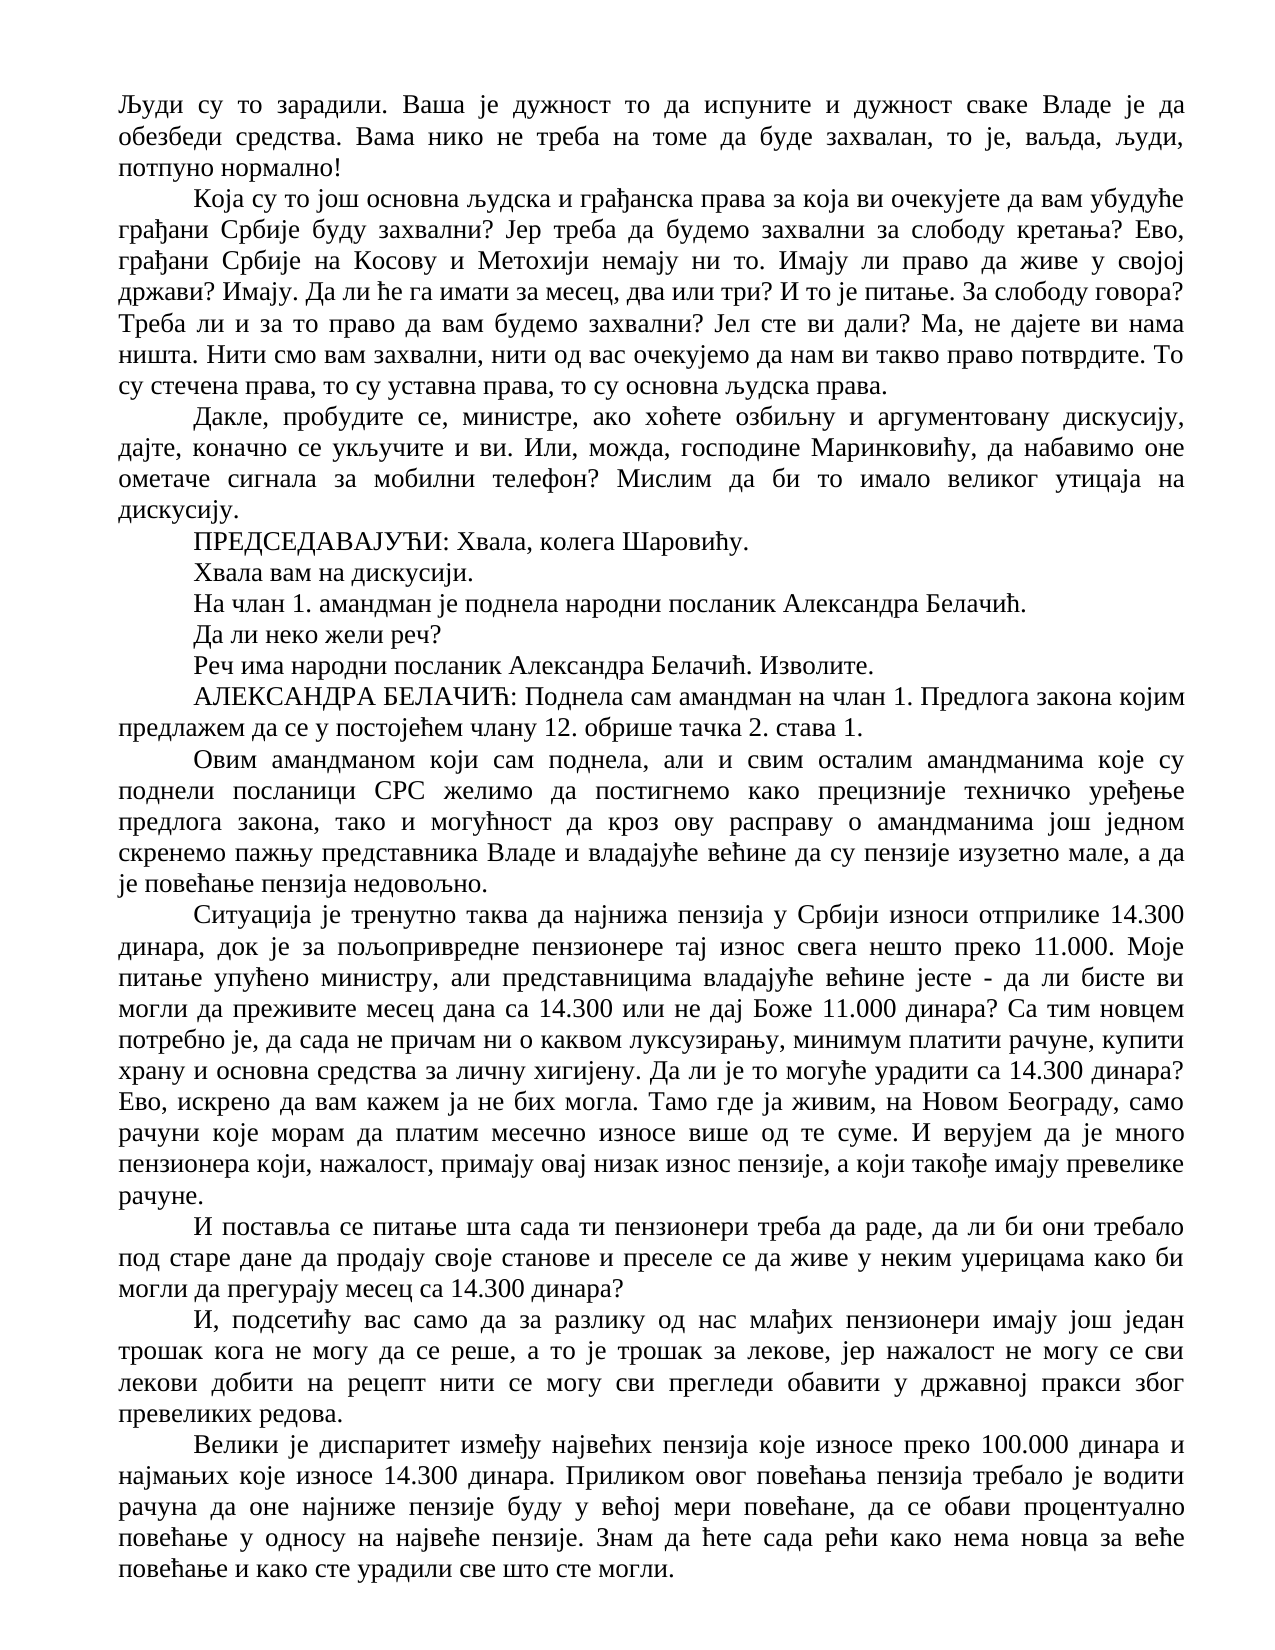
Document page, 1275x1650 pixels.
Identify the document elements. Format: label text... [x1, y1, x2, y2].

text И, подсетићу вас само да за разлику од нас млађих пензионери имају још један трошак кога не могу да се реше, а то је трошак за лекове, јер нажалост не могу се сви лекови добити на рецепт нити се могу сви прегледи обавити у државној пракси због превеликих редова. [118, 1303, 1186, 1428]
text Која су то још основна људска и грађанска права за која ви очекујете да вам убудуће грађани Србије буду захвални? Јер треба да будемо захвални за слободу кретања? Ево, грађани Србије на Косову и Метохији немају ни то. Имају ли право да живе у својој држави? Имају. Да ли ће га имати за месец, два или три? И то је питање. За слободу говора? Треба ли и за то право да вам будемо захвални? Јел сте ви дали? Ма, не дајете ви нама ништа. Нити смо вам захвални, нити од вас очекујемо да нам ви такво право потврдите. То су стечена права, то су уставна права, то су основна људска права. [118, 182, 1186, 400]
text Дакле, пробудите се, министре, ако хоћете озбиљну и аргументовану дискусију, дајте, коначно се укључите и ви. Или, можда, господине Маринковићу, да набавимо оне ометаче сигнала за мобилни телефон? Мислим да би то имало великог утицаја на дискусију. [118, 400, 1186, 525]
text АЛЕКСАНДРА БЕЛАЧИЋ: Поднела сам амандман на члан 1. Предлога закона којим предлажем да се у постојећем члану 12. обрише тачка 2. става 1. [118, 680, 1186, 743]
text И поставља се питање шта сада ти пензионери треба да раде, да ли би они требало под старе дане да продају своје станове и преселе се да живе у неким уџерицама како би могли да прегурају месец са 14.300 динара? [118, 1210, 1186, 1303]
text Хвала вам на дискусији. [118, 556, 1186, 587]
text На члан 1. амандман је поднела народни посланик Александра Белачић. [118, 587, 1186, 618]
text Овим амандманом који сам поднела, али и свим осталим амандманима које су поднели посланици СРС желимо да постигнемо како прецизније техничко уређење предлога закона, тако и могућност да кроз ову расправу о амандманима још једном скренемо пажњу представника Владе и владајуће већине да су пензије изузетно мале, а да је повећање пензија недовољно. [118, 743, 1186, 898]
text Реч има народни посланик Александра Белачић. Изволите. [118, 649, 1186, 680]
text Да ли неко жели реч? [118, 618, 1186, 649]
text Велики је диспаритет између највећих пензија које износе преко 100.000 динара и најмањих које износе 14.300 динара. Приликом овог повећања пензија требало је водити рачуна да оне најниже пензије буду у већој мери повећане, да се обави процентуално повећање у односу на највеће пензије. Знам да ћете сада рећи како нема новца за веће повећање и како сте урадили све што сте могли. [118, 1428, 1186, 1584]
text ПРЕДСЕДАВАЈУЋИ: Хвала, колега Шаровићу. [118, 525, 1186, 556]
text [118, 89, 1186, 182]
text Ситуација је тренутно таква да најнижа пензија у Србији износи отприлике 14.300 динара, док је за пољопривредне пензионере тај износ свега нешто преко 11.000. Моје питање упућено министру, али представницима владајуће већине јесте - да ли бисте ви могли да преживите месец дана са 14.300 или не дај Боже 11.000 динара? Са тим новцем потребно је, да сада не причам ни о каквом луксузирању, минимум платити рачуне, купити храну и основна средства за личну хигијену. Да ли је то могуће урадити са 14.300 динара? Ево, искрено да вам кажем ја не бих могла. Тамо где ја живим, на Новом Београду, само рачуни које морам да платим месечно износе више од те суме. И верујем да је много пензионера који, нажалост, примају овај низак износ пензије, а који такође имају превелике рачуне. [118, 898, 1186, 1210]
